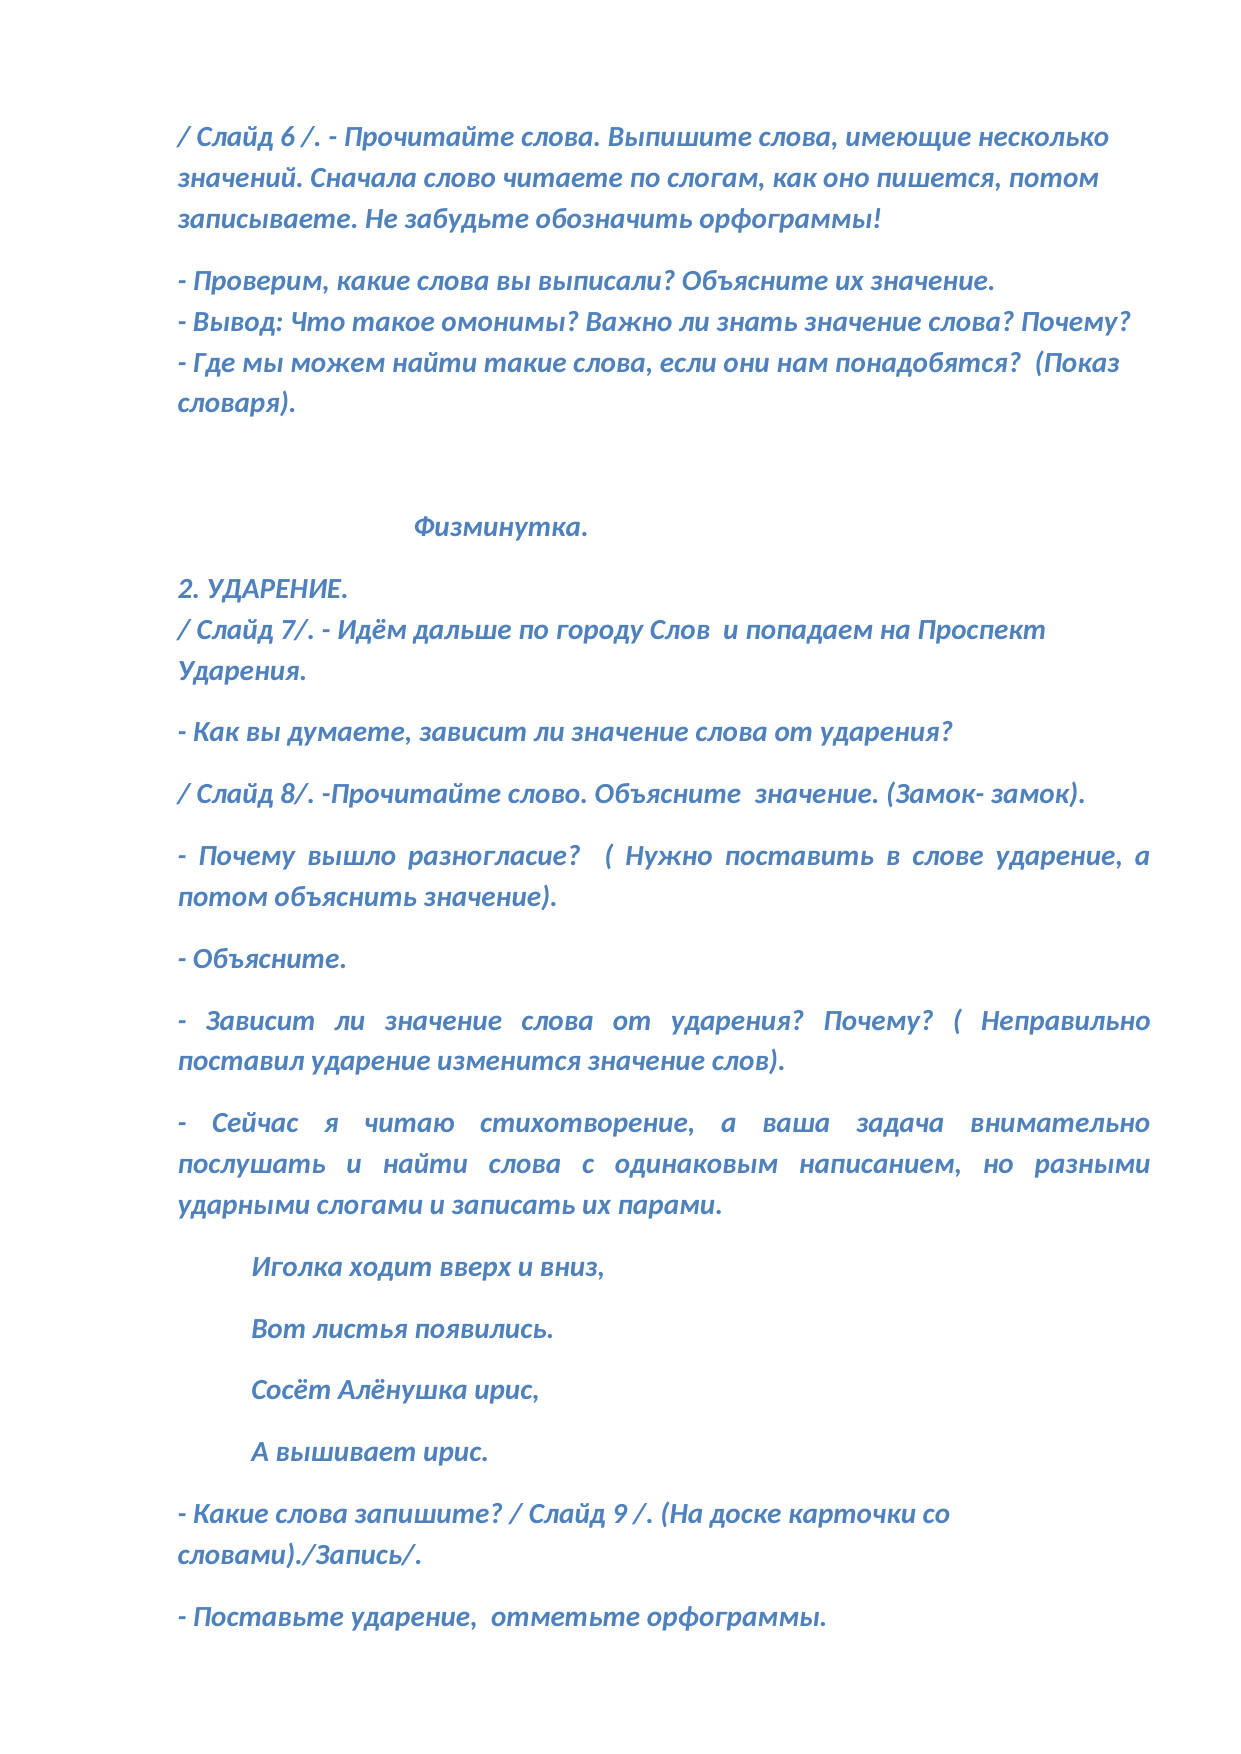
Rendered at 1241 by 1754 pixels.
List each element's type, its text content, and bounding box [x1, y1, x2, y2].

text Физминутка. [177, 508, 1152, 544]
text / Слайд 6 /. - Прочитайте слова. Выпишите слова, имеющие несколько значений. Сначала слово читаете по слогам, как оно пишется, потом записываете. Не забудьте обозначить орфограммы! [177, 118, 1152, 236]
text - Сейчас я читаю стихотворение, а ваша задача внимательно послушать и найти слова с одинаковым написанием, но разными ударными слогами и записать их парами. [177, 1104, 1152, 1222]
text - Какие слова запишите? / Слайд 9 /. (На доске карточки со словами)./Запись/. [177, 1495, 1152, 1572]
text Сосёт Алёнушка ирис, [177, 1371, 1152, 1407]
text 2. УДАРЕНИЕ. / Слайд 7/. - Идём дальше по городу Слов и попадаем на Проспект Ударения. [177, 570, 1152, 687]
text - Проверим, какие слова вы выписали? Объясните их значение. - Вывод: Что такое омонимы? Важно ли знать значение слова? Почему? - Где мы можем найти такие слова, если они нам понадобятся? (Показ словаря). [177, 262, 1152, 420]
text - Как вы думаете, зависит ли значение слова от ударения? [177, 713, 1152, 749]
text - Почему вышло разногласие? ( Нужно поставить в слове ударение, а потом объяснить значение). [177, 837, 1152, 914]
text А вышивает ирис. [177, 1433, 1152, 1469]
text Иголка ходит вверх и вниз, [177, 1248, 1152, 1283]
text - Поставьте ударение, отметьте орфограммы. [177, 1598, 1152, 1633]
text / Слайд 8/. -Прочитайте слово. Объясните значение. (Замок- замок). [177, 775, 1152, 811]
text - Объясните. [177, 940, 1152, 975]
text - Зависит ли значение слова от ударения? Почему? ( Неправильно поставил ударение изменится значение слов). [177, 1002, 1152, 1078]
text Вот листья появились. [177, 1310, 1152, 1345]
